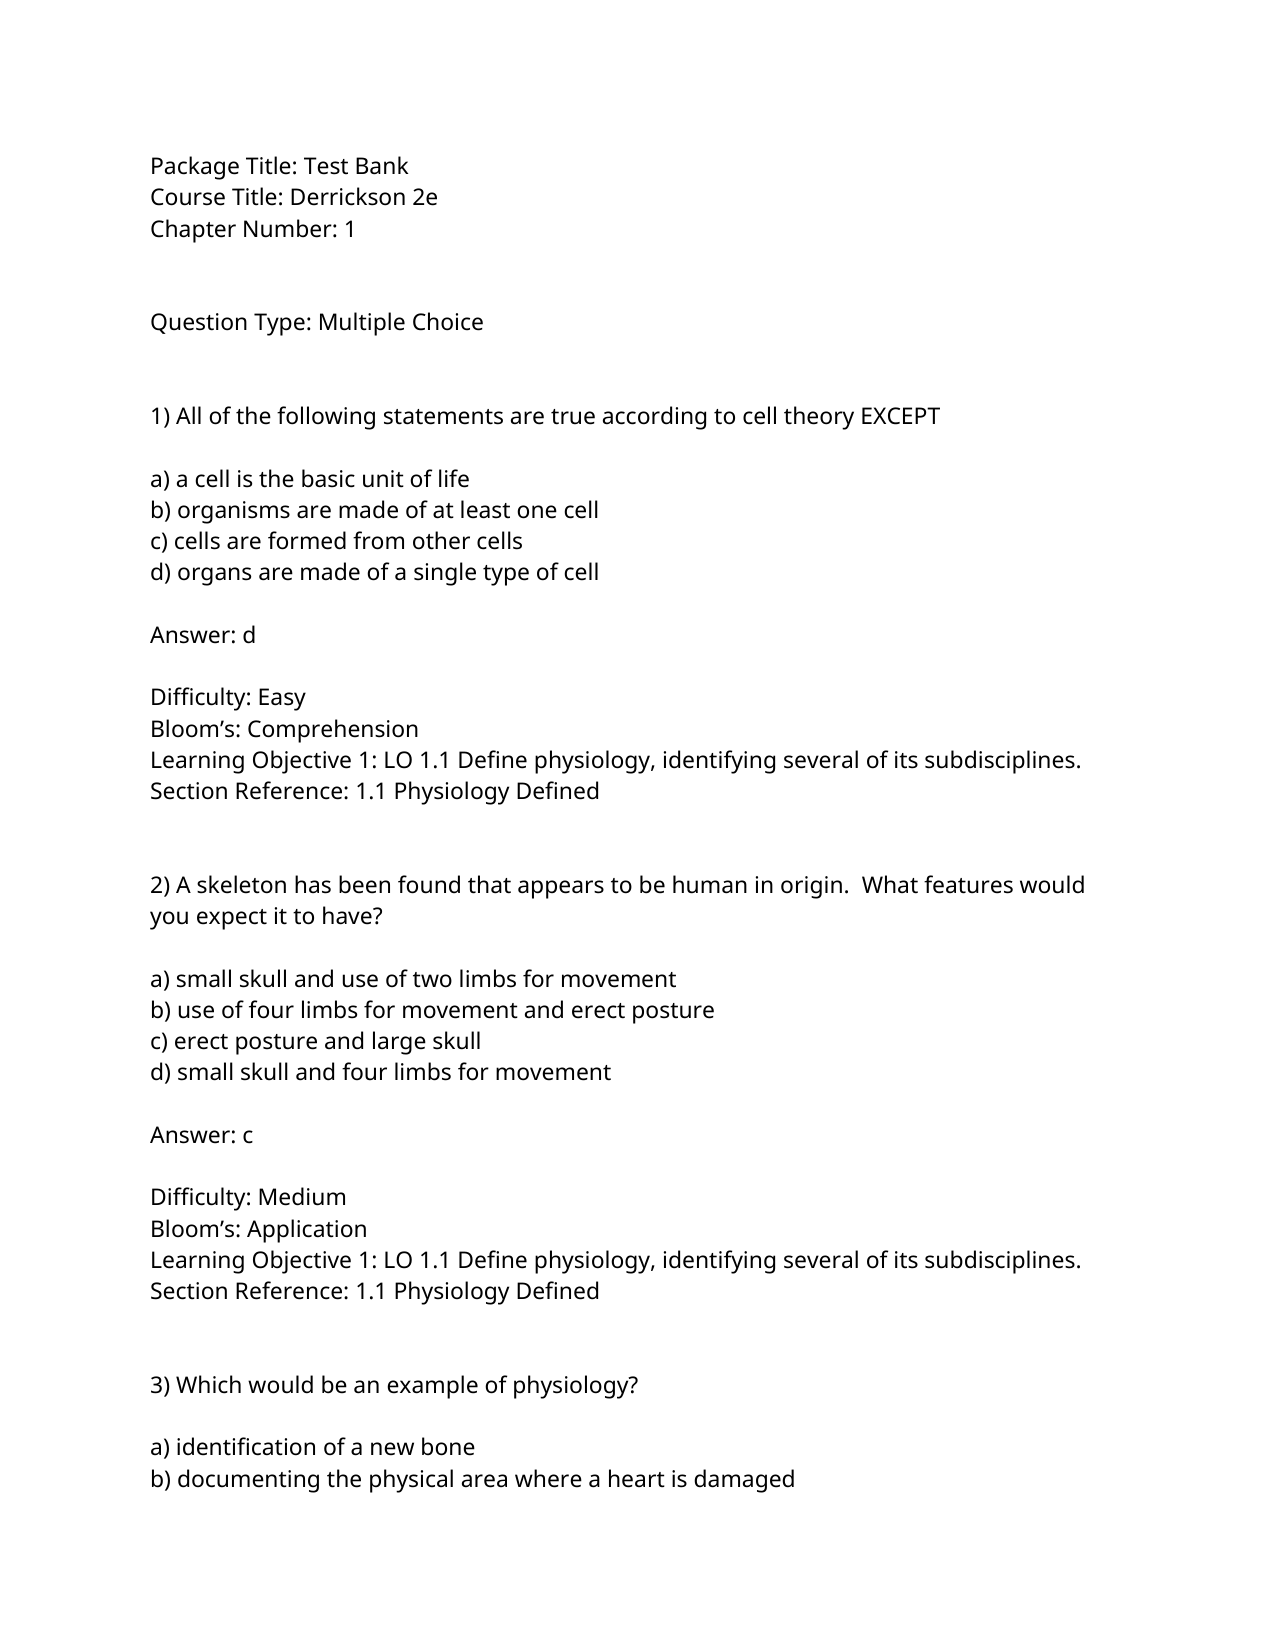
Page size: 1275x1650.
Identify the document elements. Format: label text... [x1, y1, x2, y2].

text a) a cell is the basic unit of life [150, 462, 1125, 494]
list 2) A skeleton has been found that appears to be human in origin. What features would you expect it to have? [150, 869, 1125, 931]
text Chapter Number: 1 [150, 212, 1125, 244]
text Difficulty: Medium [150, 1181, 1125, 1212]
text a) small skull and use of two limbs for movement [150, 962, 1125, 994]
text b) documenting the physical area where a heart is damaged [150, 1462, 1125, 1494]
text c) erect posture and large skull [150, 1025, 1125, 1056]
text b) organisms are made of at least one cell [150, 494, 1125, 525]
text Section Reference: 1.1 Physiology Defined [150, 775, 1125, 806]
text Section Reference: 1.1 Physiology Defined [150, 1275, 1125, 1306]
text 3) Which would be an example of physiology? [150, 1369, 1125, 1400]
text Question Type: Multiple Choice [150, 306, 1125, 337]
text Course Title: Derrickson 2e [150, 181, 1125, 212]
text Difficulty: Easy [150, 681, 1125, 712]
text d) organs are made of a single type of cell [150, 556, 1125, 587]
text Learning Objective 1: LO 1.1 Define physiology, identifying several of its subdisciplines. [150, 1244, 1125, 1275]
text Bloom’s: Application [150, 1212, 1125, 1244]
text Answer: c [150, 1119, 1125, 1150]
list 1) All of the following statements are true according to cell theory EXCEPT [150, 400, 1125, 431]
text a) identification of a new bone [150, 1431, 1125, 1462]
text Answer: d [150, 619, 1125, 650]
text d) small skull and four limbs for movement [150, 1056, 1125, 1087]
text Learning Objective 1: LO 1.1 Define physiology, identifying several of its subdisciplines. [150, 744, 1125, 775]
text Bloom’s: Comprehension [150, 712, 1125, 744]
text Package Title: Test Bank [150, 150, 1125, 181]
text b) use of four limbs for movement and erect posture [150, 994, 1125, 1025]
text c) cells are formed from other cells [150, 525, 1125, 556]
